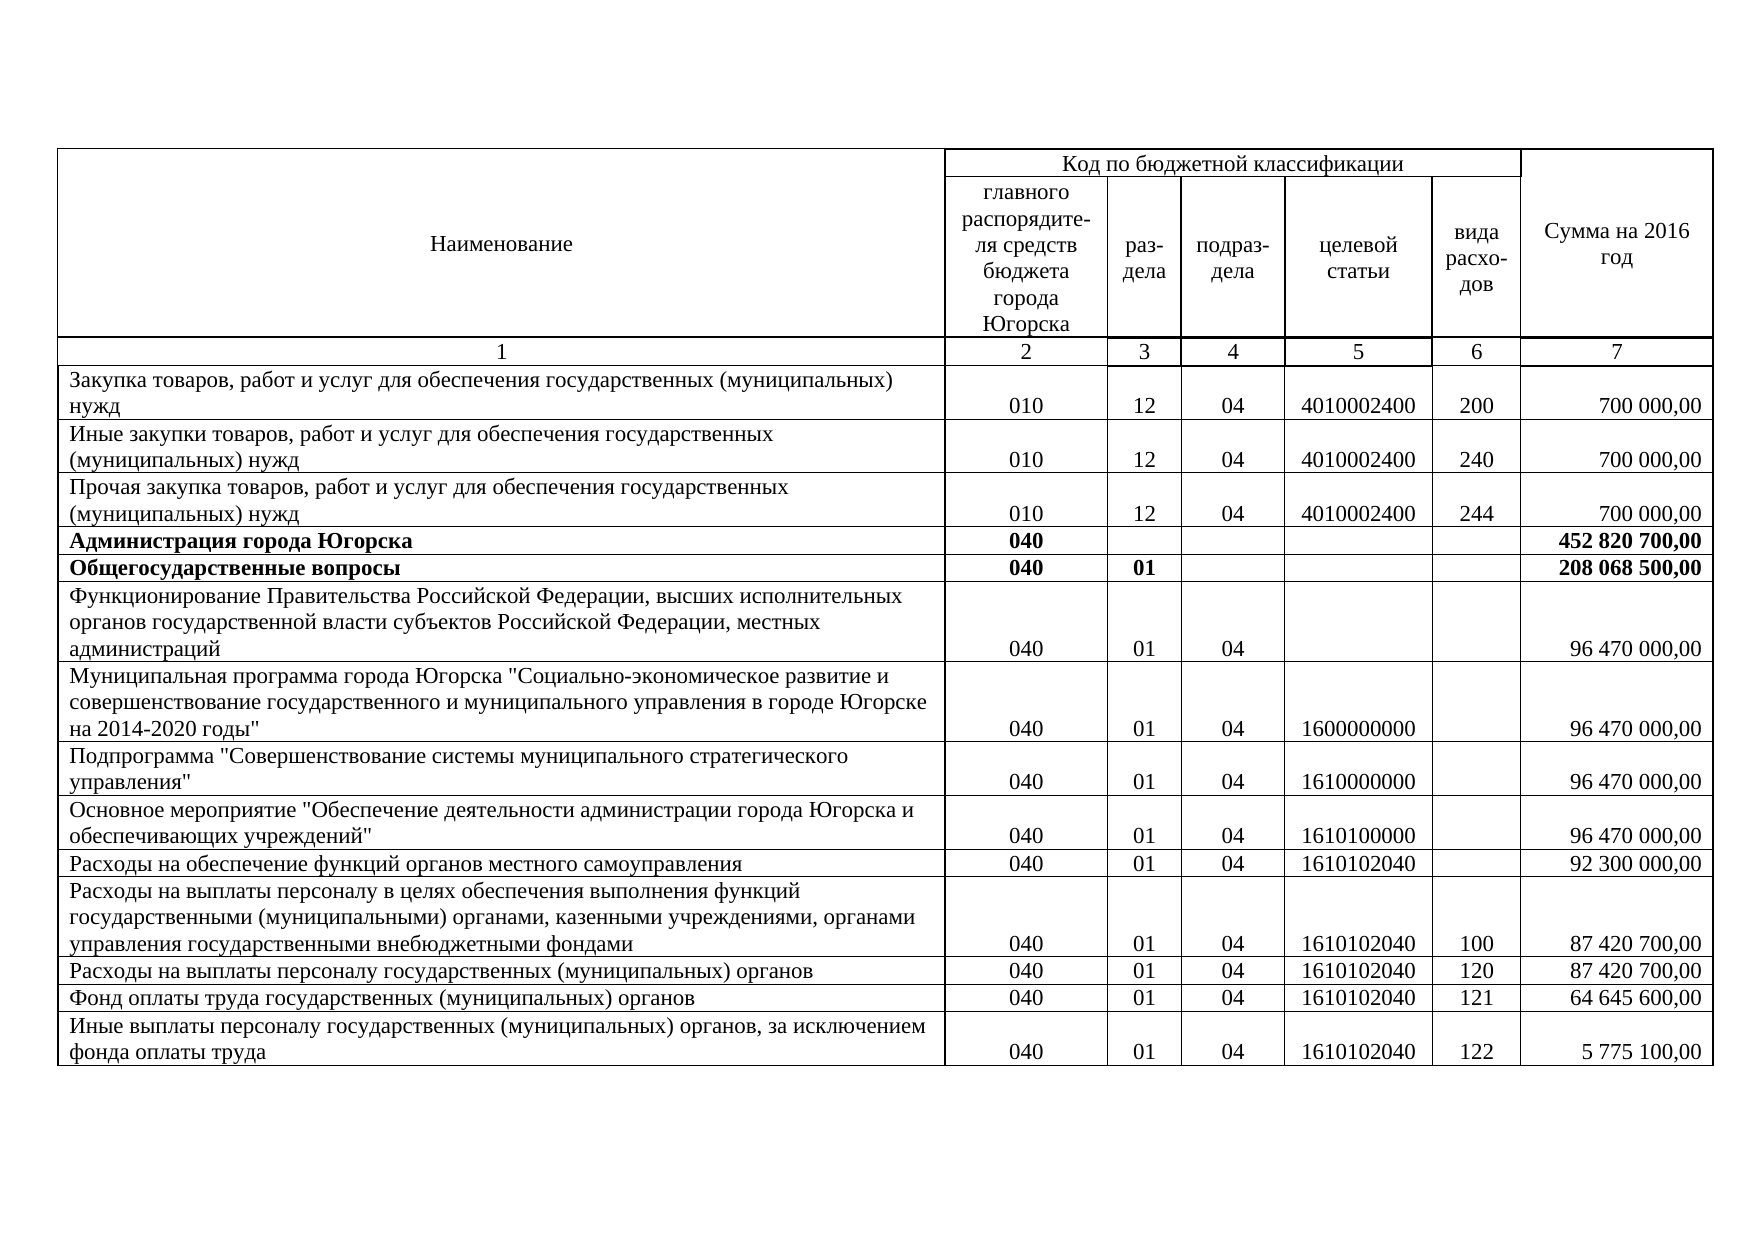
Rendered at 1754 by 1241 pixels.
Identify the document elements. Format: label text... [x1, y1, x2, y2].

table_cell 04 [1182, 662, 1284, 741]
table_cell подраз-дела [1182, 177, 1284, 336]
table_cell 4 [1182, 339, 1284, 365]
table_cell 92 300 000,00 [1521, 850, 1712, 876]
table_cell 01 [1108, 850, 1181, 876]
table_cell 700 000,00 [1521, 367, 1712, 418]
table_header Наименование [58, 149, 944, 336]
table_cell [1285, 555, 1432, 581]
table_cell 04 [1182, 582, 1284, 661]
table_cell 121 [1433, 985, 1520, 1011]
table_cell 040 [946, 555, 1107, 581]
table_cell [1433, 742, 1520, 795]
table_cell 04 [1182, 742, 1284, 795]
table_cell 1610102040 [1285, 1012, 1432, 1064]
table_cell Администрация города Югорска [59, 527, 944, 553]
table_cell 01 [1108, 985, 1181, 1011]
table_cell [1433, 796, 1520, 848]
table_cell 04 [1182, 420, 1284, 472]
table_cell Функционирование Правительства Российской Федерации, высших исполнительных органов государственной власти субъектов Российской Федерации, местных администраций [59, 582, 944, 661]
table_cell 5 [1286, 339, 1431, 365]
table_cell 87 420 700,00 [1521, 957, 1712, 983]
table_cell 3 [1108, 339, 1180, 365]
table_cell 04 [1182, 796, 1284, 848]
table_cell Муниципальная программа города Югорска "Социально-экономическое развитие и совершенствование государственного и муниципального управления в городе Югорске на 2014-2020 годы" [59, 662, 944, 741]
table_cell 01 [1108, 877, 1181, 956]
table_cell Подпрограмма "Совершенствование системы муниципального стратегического управления" [59, 742, 944, 795]
table_cell 01 [1108, 796, 1181, 848]
table_cell 01 [1108, 662, 1181, 741]
table_cell 5 775 100,00 [1521, 1012, 1712, 1064]
table_cell [1433, 662, 1520, 741]
table_cell 04 [1182, 985, 1284, 1011]
table_cell 1610100000 [1285, 796, 1432, 848]
table_cell 01 [1108, 555, 1181, 581]
table_cell Иные выплаты персоналу государственных (муниципальных) органов, за исключением фонда оплаты труда [59, 1012, 944, 1064]
table_cell 01 [1108, 582, 1181, 661]
table_header Код по бюджетной классификации [946, 150, 1520, 176]
table_cell 010 [946, 420, 1107, 472]
table_cell 4010002400 [1285, 473, 1432, 526]
table_cell [1433, 582, 1520, 661]
table_cell 120 [1433, 957, 1520, 983]
table_cell 040 [946, 850, 1107, 876]
table_cell 040 [946, 877, 1107, 956]
table_cell 96 470 000,00 [1521, 582, 1712, 661]
table_cell [1433, 850, 1520, 876]
table_cell [1285, 582, 1432, 661]
table_cell [1182, 527, 1284, 553]
table_cell 700 000,00 [1521, 420, 1712, 472]
table_cell 12 [1108, 473, 1181, 526]
table_cell 04 [1182, 367, 1284, 418]
table_cell 4010002400 [1285, 420, 1432, 472]
table_cell 100 [1433, 877, 1520, 956]
table_cell 452 820 700,00 [1521, 527, 1712, 553]
table_cell Расходы на выплаты персоналу в целях обеспечения выполнения функций государственными (муниципальными) органами, казенными учреждениями, органами управления государственными внебюджетными фондами [59, 877, 944, 956]
table_cell [1108, 527, 1181, 553]
table_cell 6 [1433, 338, 1520, 365]
table_cell 1610102040 [1285, 985, 1432, 1011]
table_cell 010 [946, 366, 1107, 418]
table_cell 96 470 000,00 [1521, 742, 1712, 795]
table_cell 040 [946, 662, 1107, 741]
table_cell 64 645 600,00 [1521, 985, 1712, 1011]
table_cell 122 [1433, 1012, 1520, 1064]
table_cell [1285, 527, 1432, 553]
table_cell 04 [1182, 1012, 1284, 1064]
table_cell Фонд оплаты труда государственных (муниципальных) органов [59, 985, 944, 1011]
table_cell [1433, 527, 1520, 553]
table_header Сумма на 2016 год [1521, 150, 1712, 336]
table_cell 1 [58, 338, 944, 365]
table_cell целевой статьи [1286, 177, 1431, 336]
table_cell 010 [946, 473, 1107, 526]
table_cell 200 [1433, 366, 1520, 418]
table_cell 040 [946, 742, 1107, 795]
table_cell 96 470 000,00 [1521, 796, 1712, 848]
table_cell 1610000000 [1285, 742, 1432, 795]
table_cell Общегосударственные вопросы [59, 555, 944, 581]
table_cell 040 [946, 527, 1107, 553]
table_cell Иные закупки товаров, работ и услуг для обеспечения государственных (муниципальных) нужд [59, 420, 944, 472]
table_cell Закупка товаров, работ и услуг для обеспечения государственных (муниципальных) нужд [59, 366, 944, 418]
table_cell 1610102040 [1285, 877, 1432, 956]
table_cell 700 000,00 [1521, 473, 1712, 526]
table_cell 01 [1108, 1012, 1181, 1064]
table_cell [1182, 555, 1284, 581]
table_cell 040 [946, 796, 1107, 848]
table_cell Расходы на выплаты персоналу государственных (муниципальных) органов [59, 957, 944, 983]
table_cell 12 [1108, 367, 1181, 418]
table_cell 040 [946, 1012, 1107, 1064]
table_cell 96 470 000,00 [1521, 662, 1712, 741]
table_cell раз-дела [1108, 177, 1180, 336]
table_cell 1610102040 [1285, 957, 1432, 983]
table_cell 4010002400 [1285, 367, 1432, 418]
table_cell вида расхо-дов [1433, 177, 1520, 336]
table_cell 7 [1521, 339, 1712, 365]
table_cell 04 [1182, 877, 1284, 956]
table_cell 1610102040 [1285, 850, 1432, 876]
table_cell 12 [1108, 420, 1181, 472]
table_cell 04 [1182, 473, 1284, 526]
table_cell 87 420 700,00 [1521, 877, 1712, 956]
table_cell 1600000000 [1285, 662, 1432, 741]
table_cell 244 [1433, 473, 1520, 526]
table_cell 01 [1108, 957, 1181, 983]
table_cell Прочая закупка товаров, работ и услуг для обеспечения государственных (муниципальных) нужд [59, 473, 944, 526]
table_cell главного распорядите-ля средств бюджета города Югорска [946, 177, 1107, 336]
table_cell 040 [946, 957, 1107, 983]
table_cell Расходы на обеспечение функций органов местного самоуправления [59, 850, 944, 876]
table_cell Основное мероприятие "Обеспечение деятельности администрации города Югорска и обеспечивающих учреждений" [59, 796, 944, 848]
table_cell [1433, 555, 1520, 581]
table_cell 040 [946, 985, 1107, 1011]
table_cell 208 068 500,00 [1521, 555, 1712, 581]
table_cell 240 [1433, 420, 1520, 472]
table_cell 04 [1182, 957, 1284, 983]
table_cell 2 [946, 338, 1107, 365]
table_cell 040 [946, 582, 1107, 661]
table_cell 04 [1182, 850, 1284, 876]
table_cell 01 [1108, 742, 1181, 795]
